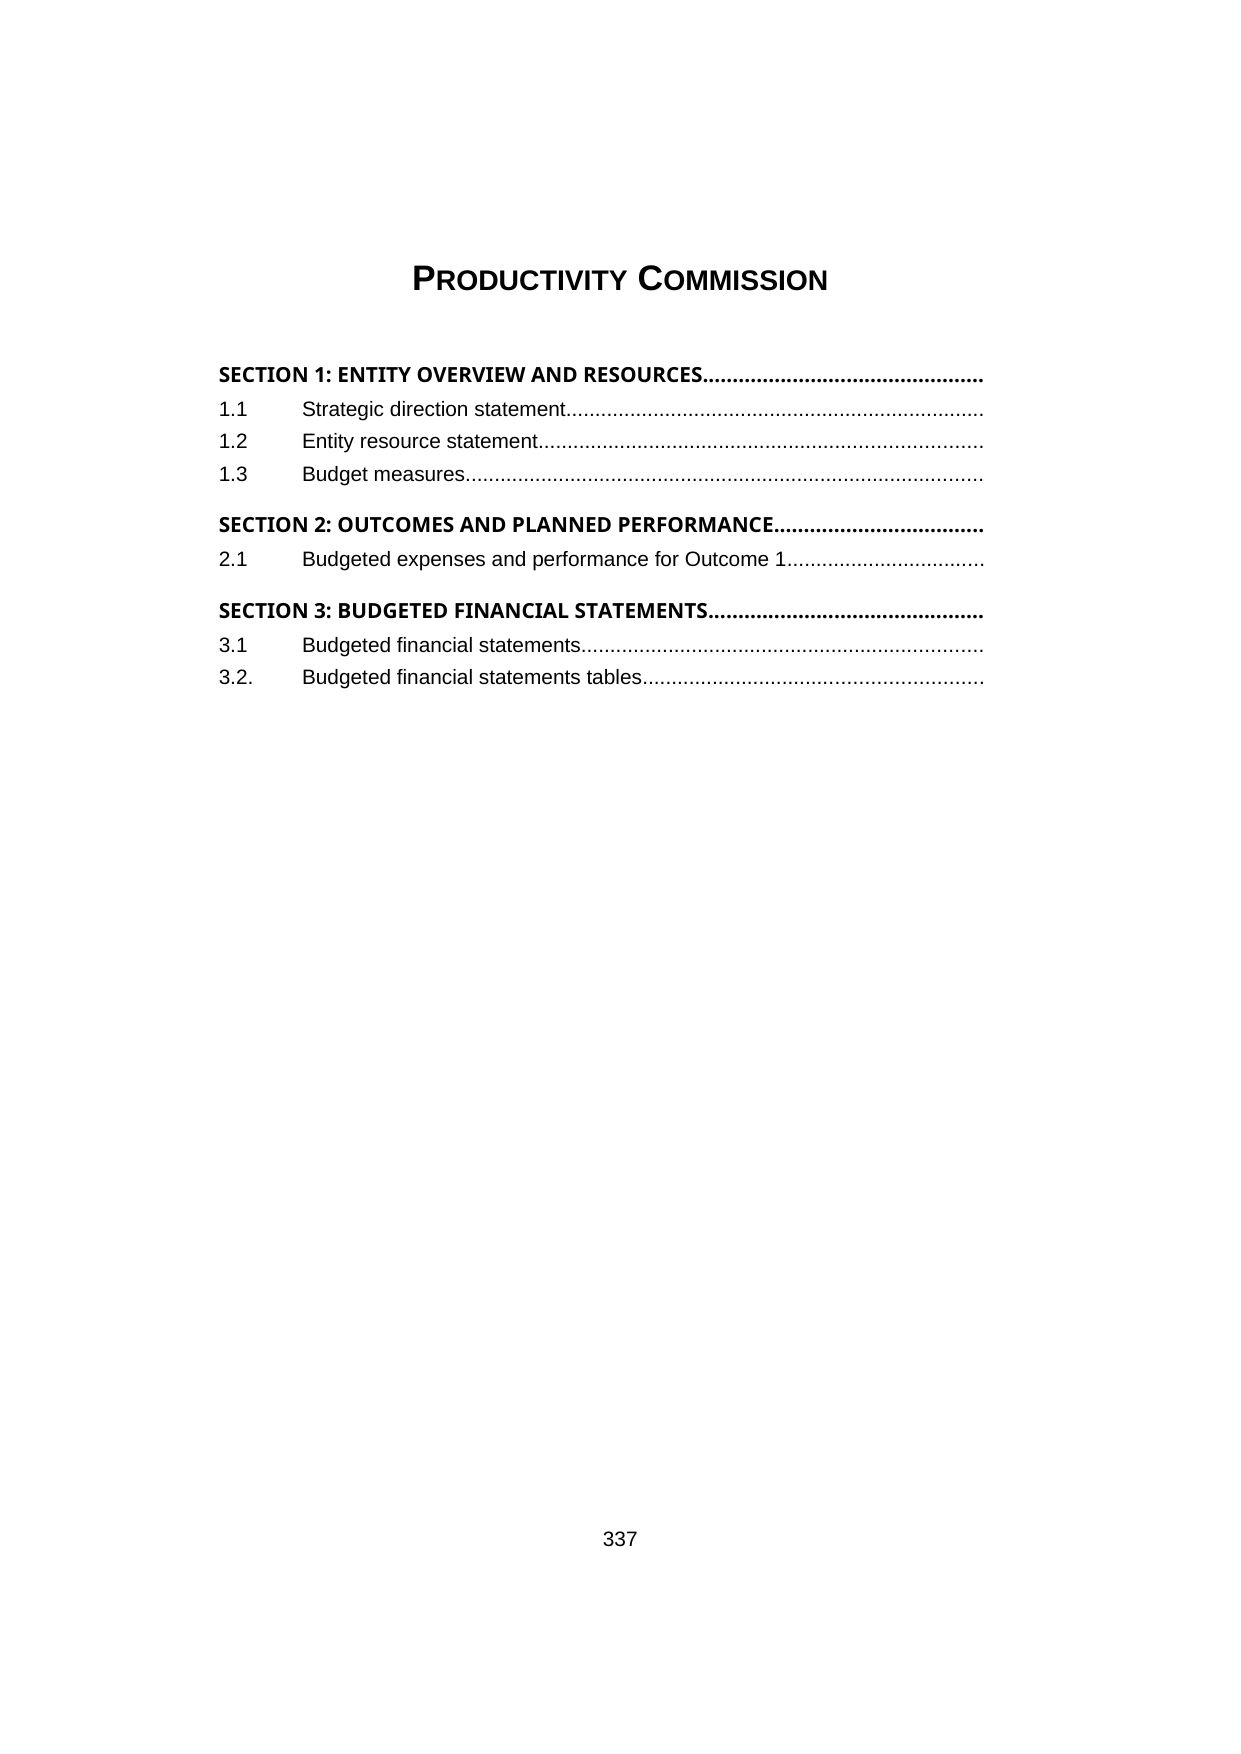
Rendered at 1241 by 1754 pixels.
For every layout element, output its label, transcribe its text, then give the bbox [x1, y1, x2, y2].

text 1.1 Strategic direction statement 339 [218, 397, 933, 421]
text 1.3 Budget measures 342 [218, 461, 933, 485]
text 3.1 Budgeted financial statements 346 [218, 633, 933, 657]
subtitle Productivity Commission [218, 257, 1022, 298]
text Section 1: Entity overview and resources 339 [218, 360, 933, 388]
text 3.2. Budgeted financial statements tables 347 [218, 665, 933, 689]
text Section 2: Outcomes and planned performance 343 [218, 510, 933, 539]
text 2.1 Budgeted expenses and performance for Outcome 1 344 [218, 547, 933, 571]
text 1.2 Entity resource statement 341 [218, 429, 933, 453]
text Section 3: Budgeted financial statements 346 [218, 596, 933, 624]
